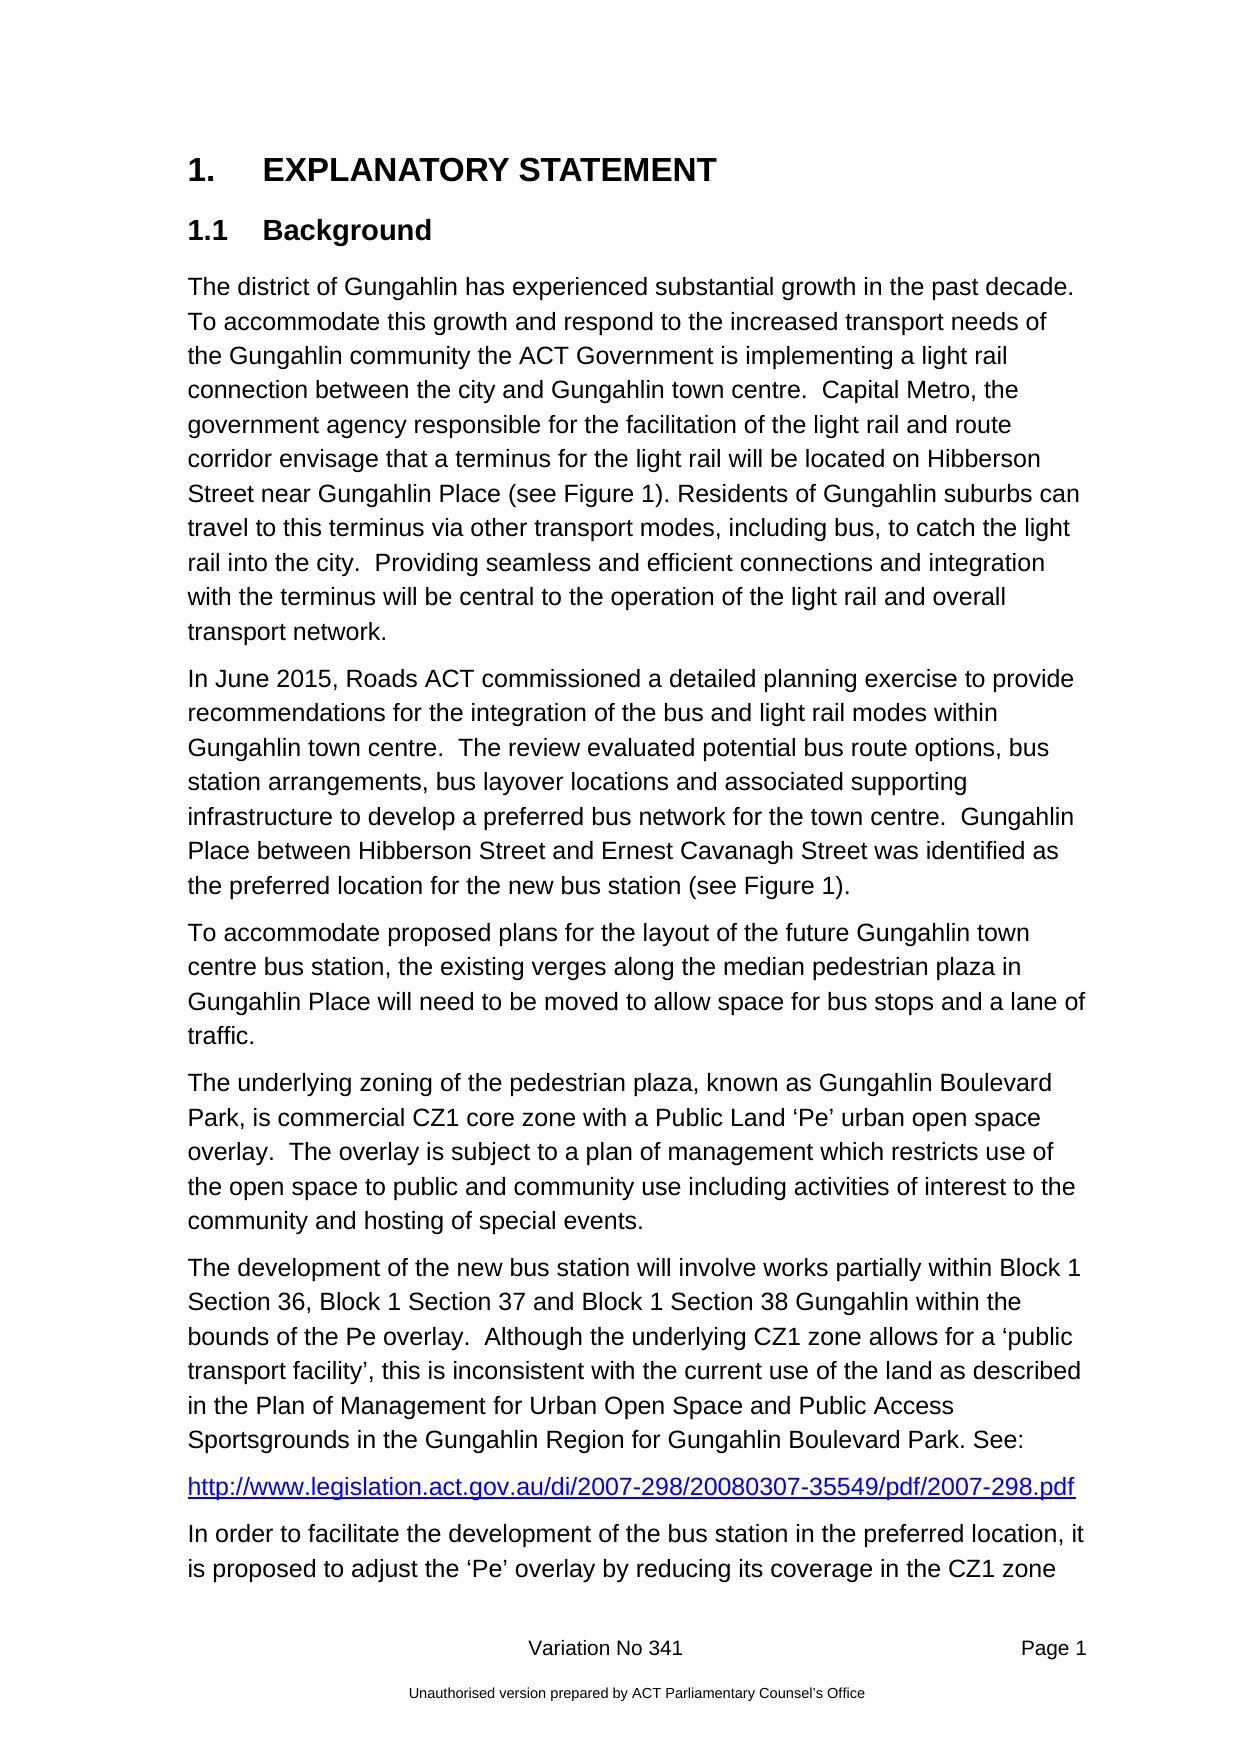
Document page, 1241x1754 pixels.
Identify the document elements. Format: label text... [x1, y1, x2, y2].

subtitle Background [187, 213, 1087, 247]
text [187, 1519, 1087, 1582]
text http://www.legislation.act.gov.au/di/2007-298/20080307-35549/pdf/2007-298.pdf [187, 1472, 1087, 1501]
text The development of the new bus station will involve works partially within Block 1 Section 36, Block 1 Section 37 and Block 1 Section 38 Gungahlin within the bounds of the Pe overlay. Although the underlying CZ1 zone allows for a ‘public transport facility’, this is inconsistent with the current use of the land as described in the Plan of Management for Urban Open Space and Public Access Sportsgrounds in the Gungahlin Region for Gungahlin Boulevard Park. See: [187, 1253, 1087, 1454]
subtitle EXPLANATORY STATEMENT [187, 150, 1087, 188]
text The underlying zoning of the pedestrian plaza, known as Gungahlin Boulevard Park, is commercial CZ1 core zone with a Public Land ‘Pe’ urban open space overlay. The overlay is subject to a plan of management which restricts use of the open space to public and community use including activities of interest to the community and hosting of special events. [187, 1068, 1087, 1235]
text The district of Gungahlin has experienced substantial growth in the past decade. To accommodate this growth and respond to the increased transport needs of the Gungahlin community the ACT Government is implementing a light rail connection between the city and Gungahlin town centre. Capital Metro, the government agency responsible for the facilitation of the light rail and route corridor envisage that a terminus for the light rail will be located on Hibberson Street near Gungahlin Place (see Figure 1). Residents of Gungahlin suburbs can travel to this terminus via other transport modes, including bus, to catch the light rail into the city. Providing seamless and efficient connections and integration with the terminus will be central to the operation of the light rail and overall transport network. [187, 272, 1087, 646]
text To accommodate proposed plans for the layout of the future Gungahlin town centre bus station, the existing verges along the median pedestrian plaza in Gungahlin Place will need to be moved to allow space for bus stops and a lane of traffic. [187, 918, 1087, 1050]
text In June 2015, Roads ACT commissioned a detailed planning exercise to provide recommendations for the integration of the bus and light rail modes within Gungahlin town centre. The review evaluated potential bus route options, bus station arrangements, bus layover locations and associated supporting infrastructure to develop a preferred bus network for the town centre. Gungahlin Place between Hibberson Street and Ernest Cavanagh Street was identified as the preferred location for the new bus station (see Figure 1). [187, 664, 1087, 899]
